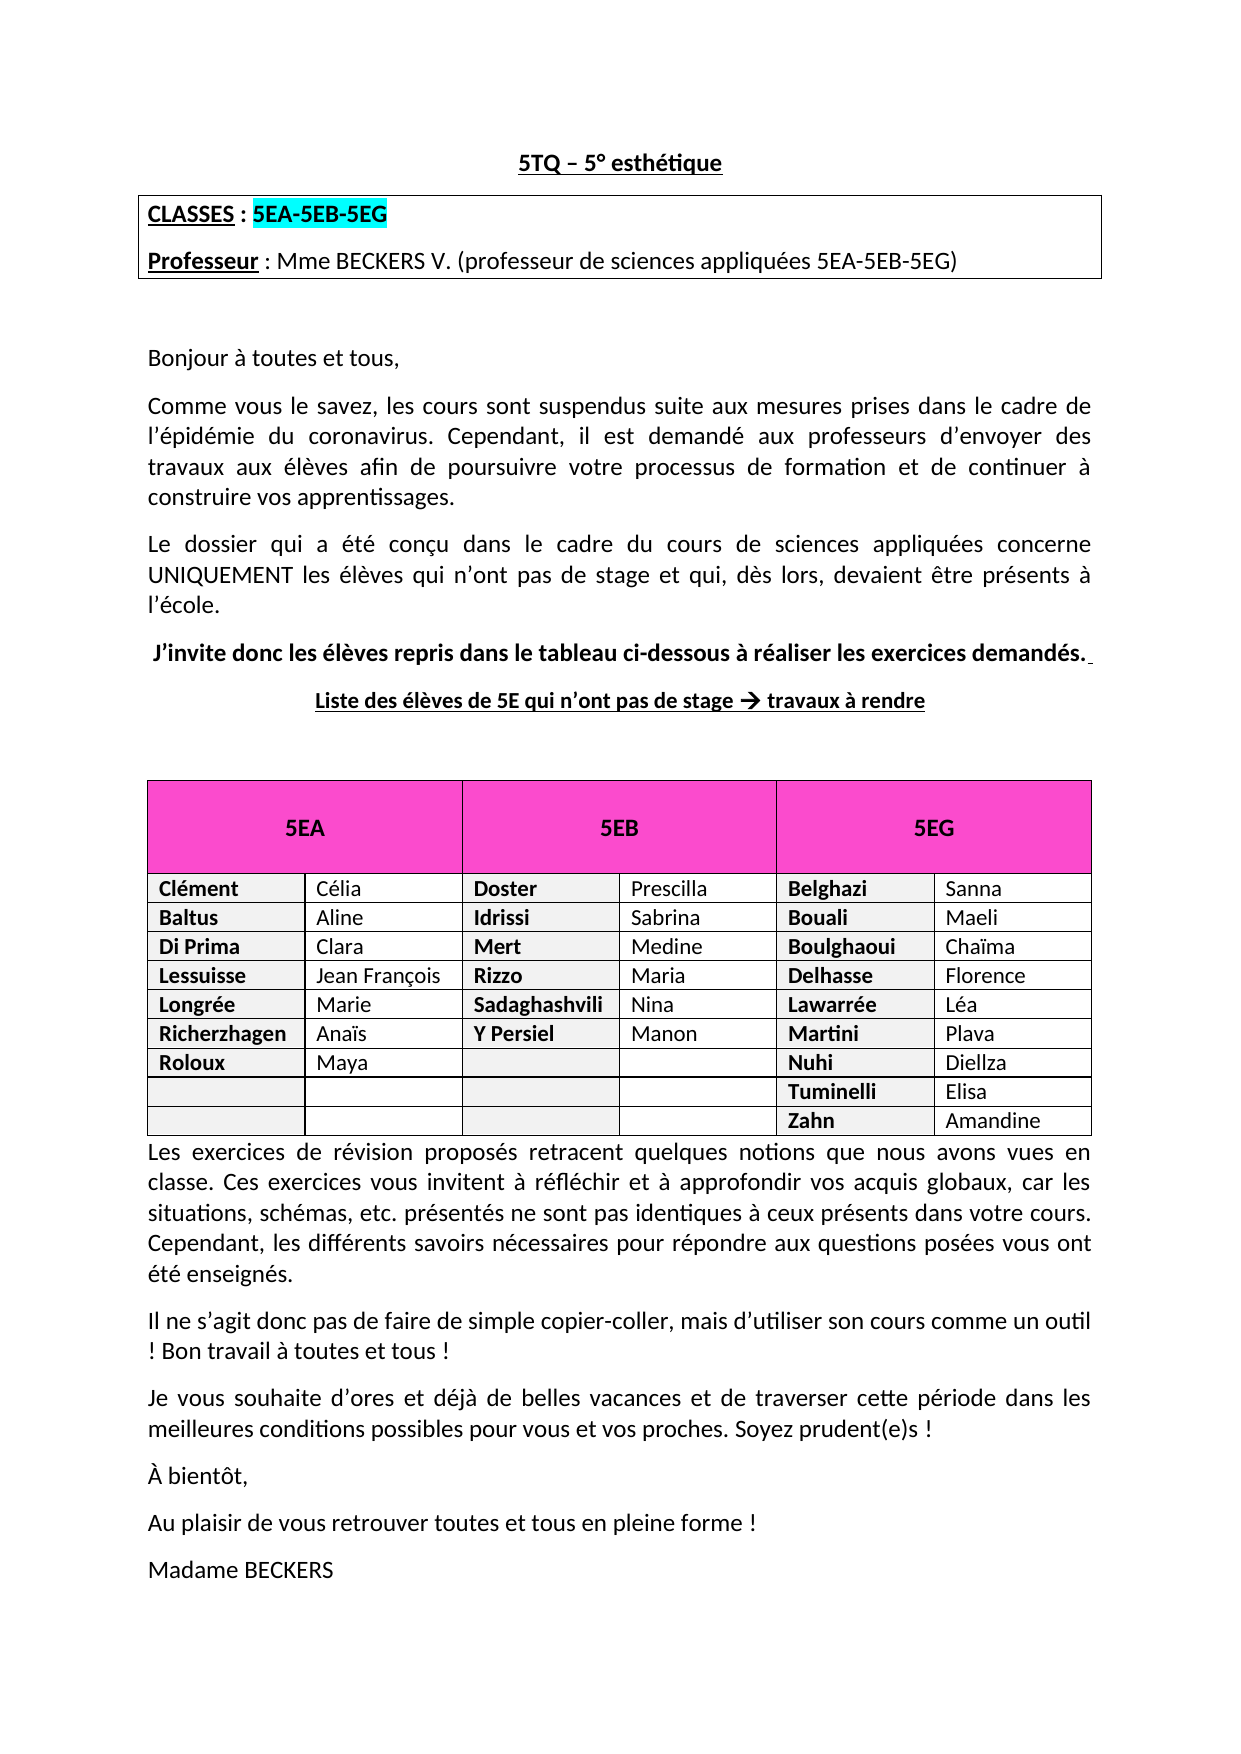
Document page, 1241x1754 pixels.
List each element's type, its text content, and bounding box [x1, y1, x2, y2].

table_cell [463, 1049, 619, 1076]
text Les exercices de révision proposés retracent quelques notions que nous avons vues en classe. Ces exercices vous invitent à réfléchir et à approfondir vos acquis globaux, car les situations, schémas, etc. présentés ne sont pas identiques à ceux présents dans votre cours. Cependant, les différents savoirs nécessaires pour répondre aux questions posées vous ont été enseignés. [148, 1136, 1093, 1288]
table_cell [306, 1107, 462, 1134]
table_cell Belghazi [777, 874, 934, 902]
table_cell Elisa [935, 1078, 1091, 1106]
table_cell [306, 1078, 462, 1106]
text 5TQ – 5° esthétique [148, 148, 1093, 178]
table_cell Tuminelli [777, 1078, 934, 1106]
table_cell Maya [306, 1049, 462, 1076]
table_cell Martini [777, 1019, 934, 1047]
table_cell Diellza [935, 1049, 1091, 1076]
table_cell Nuhi [777, 1049, 934, 1076]
table_cell [148, 1078, 304, 1106]
table_cell Di Prima [148, 932, 304, 960]
table_cell Y Persiel [463, 1019, 619, 1047]
table_cell Rizzo [463, 961, 619, 989]
table_cell Clara [306, 932, 462, 960]
table_cell [620, 1049, 776, 1076]
table_header 5EG [777, 781, 1091, 873]
table_cell Anaïs [306, 1019, 462, 1047]
table_cell [620, 1078, 776, 1106]
table_cell Nina [620, 990, 776, 1018]
text Je vous souhaite d’ores et déjà de belles vacances et de traverser cette période dans les meilleures conditions possibles pour vous et vos proches. Soyez prudent(e)s ! [148, 1383, 1093, 1444]
table_cell Richerzhagen [148, 1019, 304, 1047]
table_cell Longrée [148, 990, 304, 1018]
table_cell Lessuisse [148, 961, 304, 989]
table_cell Bouali [777, 903, 934, 931]
table_cell Roloux [148, 1049, 304, 1076]
text Au plaisir de vous retrouver toutes et tous en pleine forme ! [148, 1507, 1093, 1538]
table_cell Zahn [777, 1107, 934, 1134]
table_cell Mert [463, 932, 619, 960]
table_cell Jean François [306, 961, 462, 989]
table_cell Prescilla [620, 874, 776, 902]
text CLASSES : 5EA-5EB-5EG [139, 196, 1101, 228]
table_cell [463, 1078, 619, 1106]
table_cell Aline [306, 903, 462, 931]
table_cell Plava [935, 1019, 1091, 1047]
table_cell [620, 1107, 776, 1134]
table_cell Chaïma [935, 932, 1091, 960]
table_cell Baltus [148, 903, 304, 931]
text Il ne s’agit donc pas de faire de simple copier-coller, mais d’utiliser son cours comme un outil ! Bon travail à toutes et tous ! [148, 1305, 1093, 1366]
table_cell Florence [935, 961, 1091, 989]
table_cell [463, 1107, 619, 1134]
table_cell Boulghaoui [777, 932, 934, 960]
table_cell Léa [935, 990, 1091, 1018]
table_cell Célia [306, 874, 462, 902]
table_cell Maeli [935, 903, 1091, 931]
table_cell Amandine [935, 1107, 1091, 1134]
text J’invite donc les élèves repris dans le tableau ci-dessous à réaliser les exercices demandés. [148, 637, 1093, 667]
table_cell Sabrina [620, 903, 776, 931]
table_cell Idrissi [463, 903, 619, 931]
table_header 5EA [148, 781, 462, 873]
table_cell Maria [620, 961, 776, 989]
table_cell Sanna [935, 874, 1091, 902]
table_cell [148, 1107, 304, 1134]
text Comme vous le savez, les cours sont suspendus suite aux mesures prises dans le cadre de l’épidémie du coronavirus. Cependant, il est demandé aux professeurs d’envoyer des travaux aux élèves afin de poursuivre votre processus de formation et de continuer à construire vos apprentissages. [148, 390, 1093, 512]
table_cell Clément [148, 874, 304, 902]
table_cell Sadaghashvili [463, 990, 619, 1018]
text À bientôt, [148, 1460, 1093, 1491]
text Le dossier qui a été conçu dans le cadre du cours de sciences appliquées concerne UNIQUEMENT les élèves qui n’ont pas de stage et qui, dès lors, devaient être présents à l’école. [148, 528, 1093, 620]
text Bonjour à toutes et tous, [148, 343, 1093, 373]
text Madame BECKERS [148, 1555, 1093, 1585]
table_cell Medine [620, 932, 776, 960]
table_cell Marie [306, 990, 462, 1018]
table_header 5EB [463, 781, 776, 873]
table_cell Delhasse [777, 961, 934, 989]
text Liste des élèves de 5E qui n’ont pas de stage travaux à rendre [148, 686, 1093, 714]
table_cell Manon [620, 1019, 776, 1047]
text Professeur : Mme BECKERS V. (professeur de sciences appliquées 5EA-5EB-5EG) [139, 242, 1101, 278]
table_cell Lawarrée [777, 990, 934, 1018]
table_cell Doster [463, 874, 619, 902]
